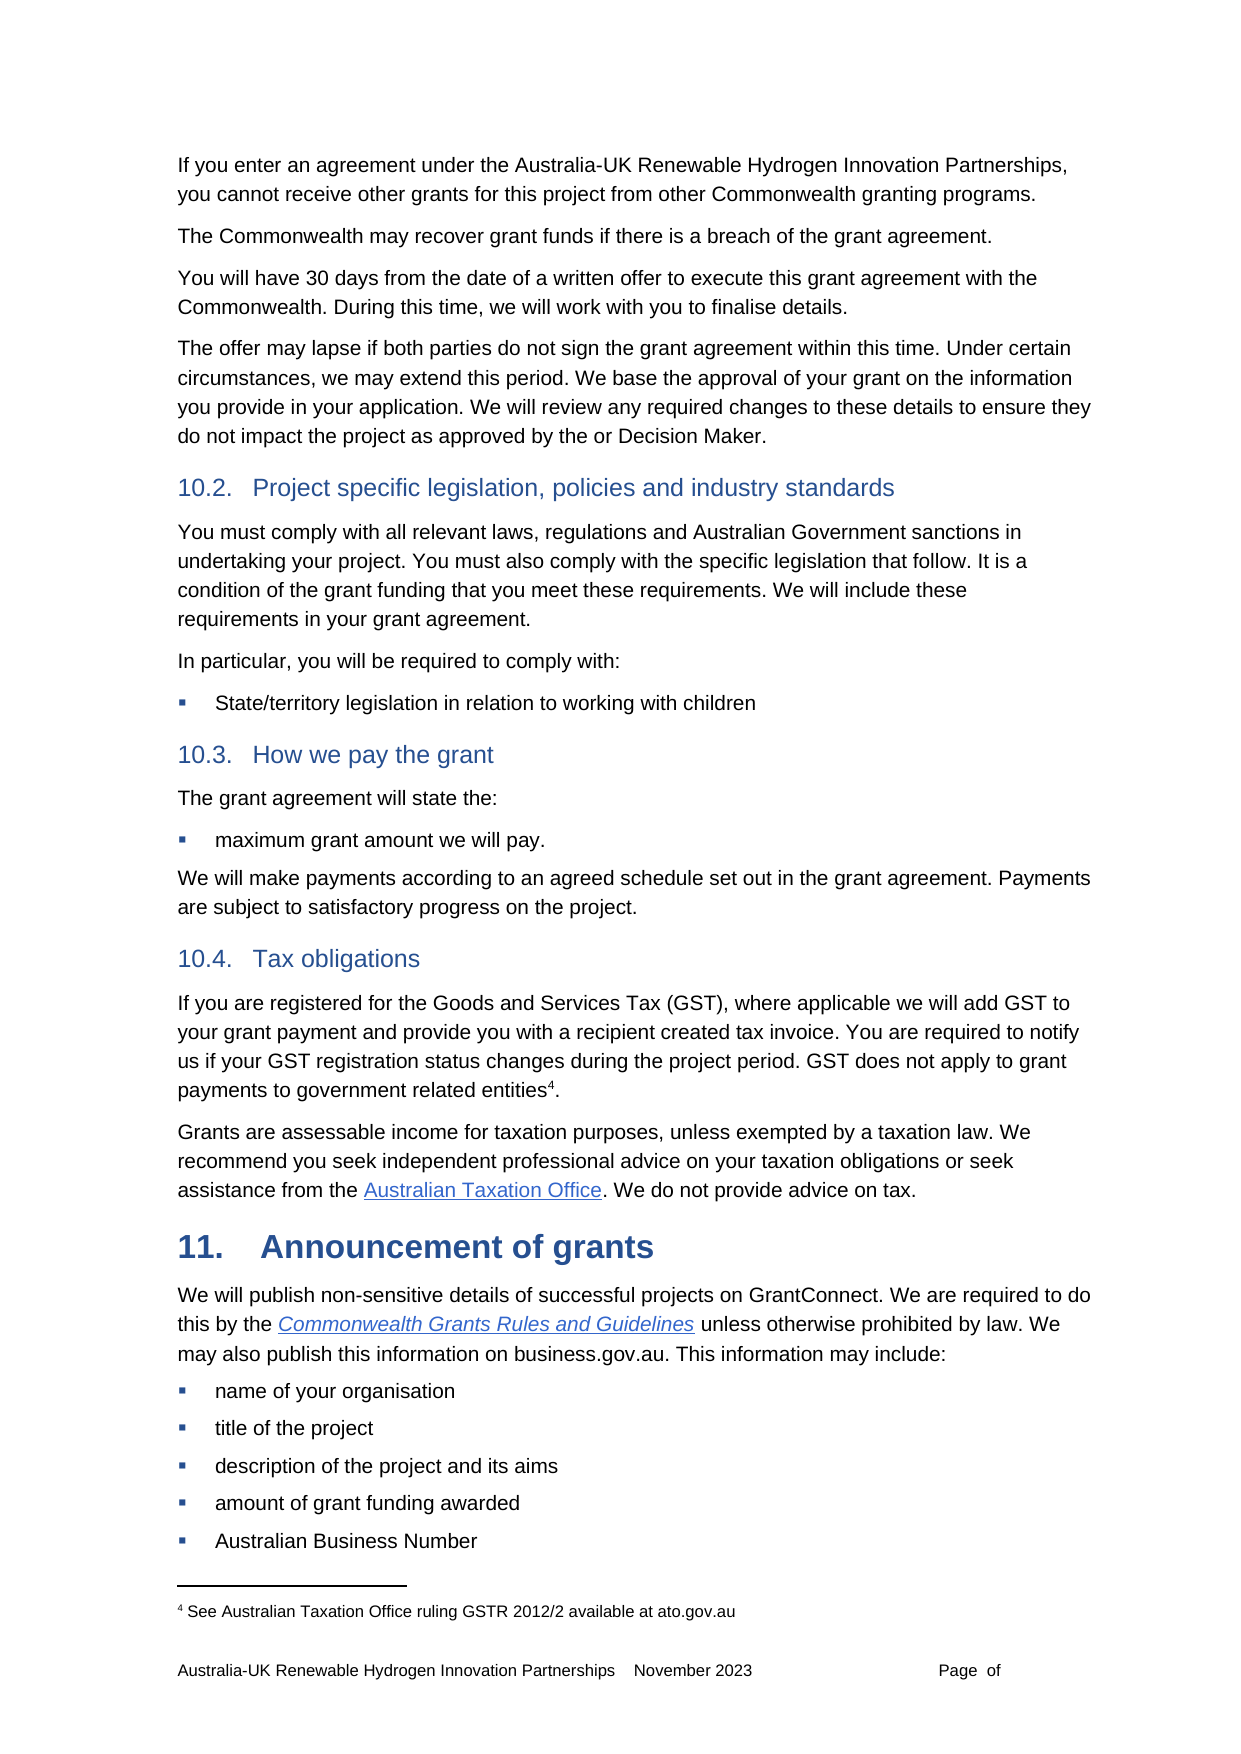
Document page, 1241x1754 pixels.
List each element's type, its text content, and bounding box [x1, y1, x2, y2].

list State/territory legislation in relation to working with children [177, 685, 1092, 714]
list amount of grant funding awarded [177, 1486, 1092, 1515]
subtitle How we pay the grant [177, 739, 1092, 768]
text Grants are assessable income for taxation purposes, unless exempted by a taxation law. We recommend you seek independent professional advice on your taxation obligations or seek assistance from the Australian Taxation Office. We do not provide advice on tax. [177, 1114, 1092, 1202]
list title of the project [177, 1411, 1092, 1440]
list maximum grant amount we will pay. [177, 823, 1092, 852]
text The grant agreement will state the: [177, 781, 1092, 810]
text If you enter an agreement under the Australia-UK Renewable Hydrogen Innovation Partnerships, you cannot receive other grants for this project from other Commonwealth granting programs. [177, 148, 1092, 206]
subtitle Tax obligations [177, 943, 1092, 973]
subtitle Project specific legislation, policies and industry standards [177, 473, 1092, 502]
text The Commonwealth may recover grant funds if there is a breach of the grant agreement. [177, 218, 1092, 248]
text You will have 30 days from the date of a written offer to execute this grant agreement with the Commonwealth. During this time, we will work with you to finalise details. [177, 260, 1092, 318]
subtitle Announcement of grants [177, 1227, 1092, 1265]
text We will publish non-sensitive details of successful projects on GrantConnect. We are required to do this by the Commonwealth Grants Rules and Guidelines unless otherwise prohibited by law. We may also publish this information on business.gov.au. This information may include: [177, 1278, 1092, 1365]
text The offer may lapse if both parties do not sign the grant agreement within this time. Under certain circumstances, we may extend this period. We base the approval of your grant on the information you provide in your application. We will review any required changes to these details to ensure they do not impact the project as approved by the or Decision Maker. [177, 331, 1092, 448]
text In particular, you will be required to comply with: [177, 643, 1092, 673]
list name of your organisation [177, 1374, 1092, 1403]
list description of the project and its aims [177, 1449, 1092, 1478]
text You must comply with all relevant laws, regulations and Australian Government sanctions in undertaking your project. You must also comply with the specific legislation that follow. It is a condition of the grant funding that you meet these requirements. We will include these requirements in your grant agreement. [177, 514, 1092, 631]
text We will make payments according to an agreed schedule set out in the grant agreement. Payments are subject to satisfactory progress on the project. [177, 860, 1092, 918]
text If you are registered for the Goods and Services Tax (GST), where applicable we will add GST to your grant payment and provide you with a recipient created tax invoice. You are required to notify us if your GST registration status changes during the project period. GST does not apply to grant payments to government related entities. [177, 985, 1092, 1102]
list Australian Business Number [177, 1524, 1092, 1553]
